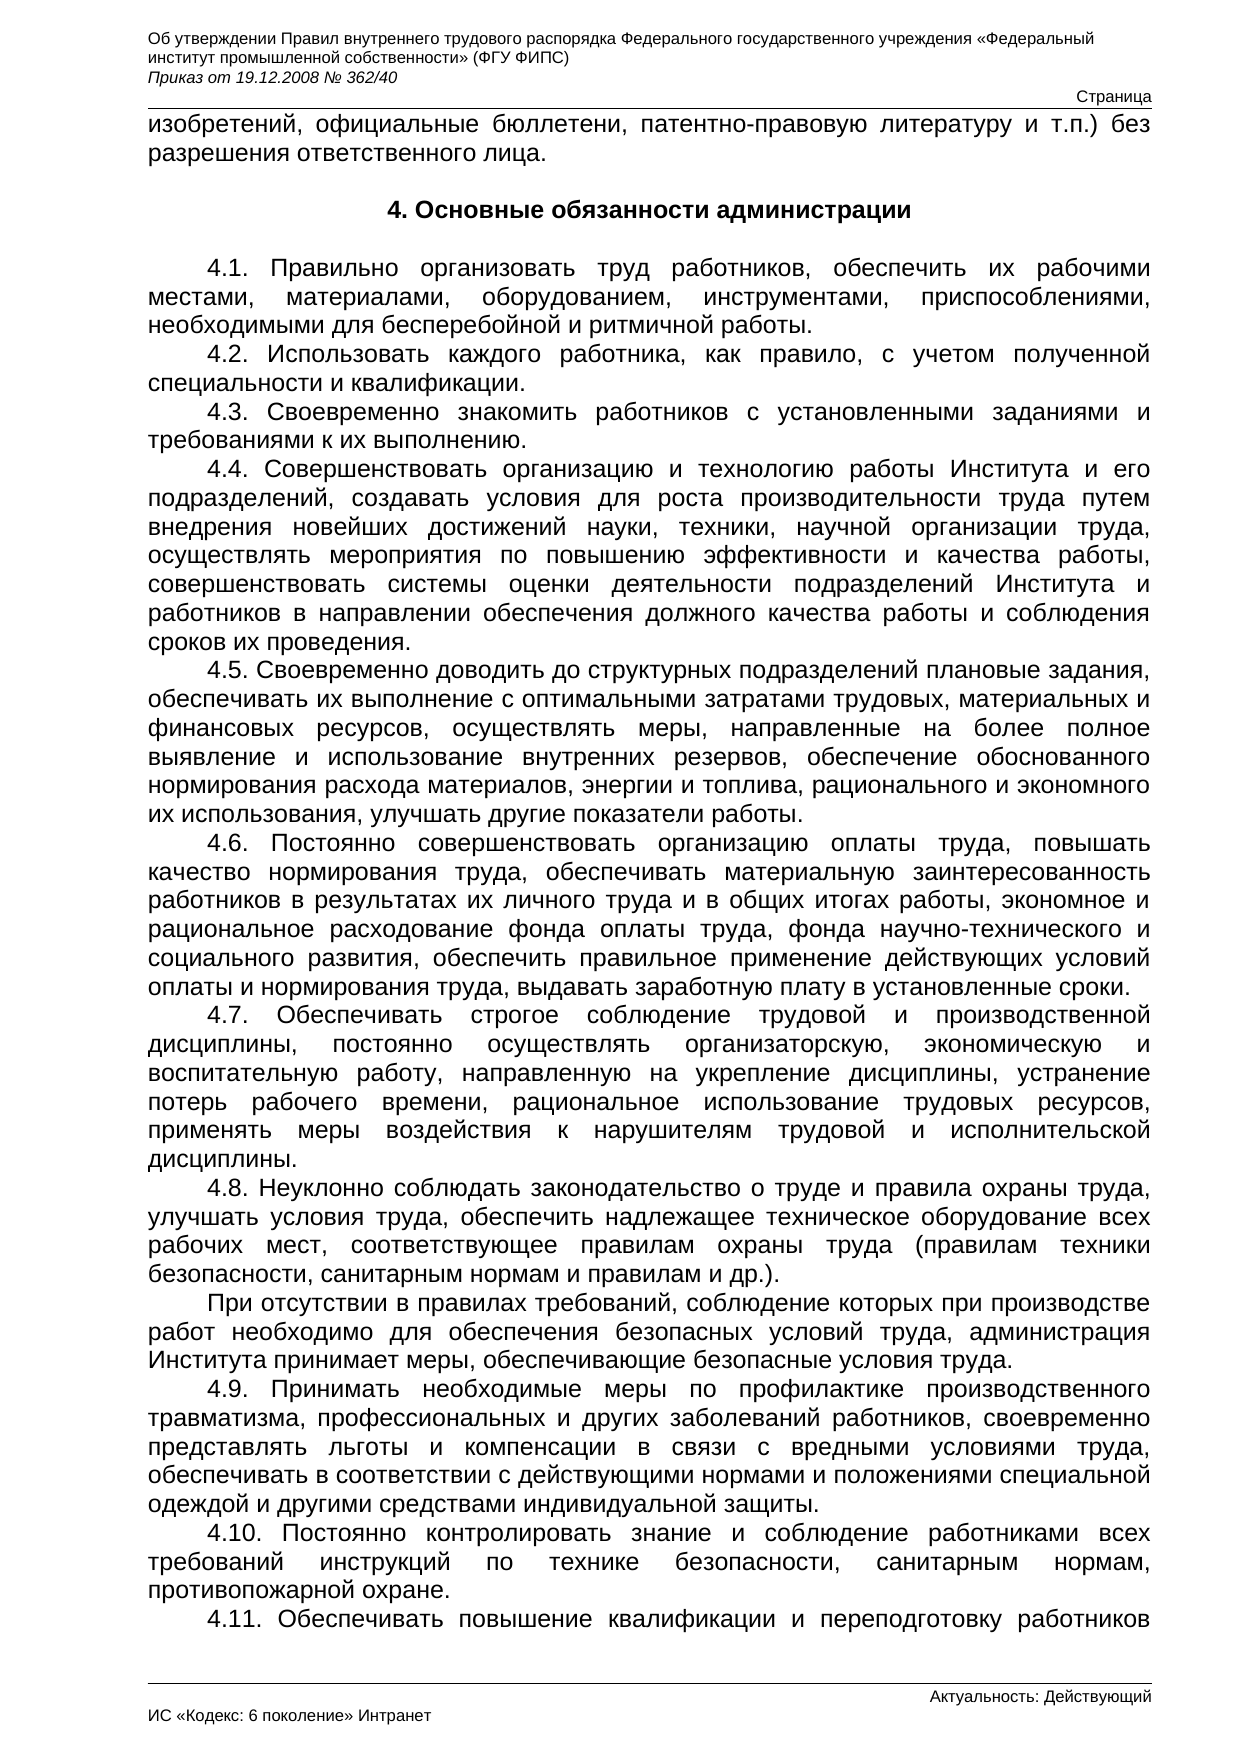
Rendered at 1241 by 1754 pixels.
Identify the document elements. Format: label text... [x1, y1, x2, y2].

text 4.4. Совершенствовать организацию и технологию работы Института и его подразделений, создавать условия для роста производительности труда путем внедрения новейших достижений науки, техники, научной организации труда, осуществлять мероприятия по повышению эффективности и качества работы, совершенствовать системы оценки деятельности подразделений Института и работников в направлении обеспечения должного качества работы и соблюдения сроков их проведения. [148, 454, 1152, 655]
text 4.9. Принимать необходимые меры по профилактике производственного травматизма, профессиональных и других заболеваний работников, своевременно представлять льготы и компенсации в связи с вредными условиями труда, обеспечивать в соответствии с действующими нормами и положениями специальной одеждой и другими средствами индивидуальной защиты. [148, 1374, 1152, 1518]
text 4.5. Своевременно доводить до структурных подразделений плановые задания, обеспечивать их выполнение с оптимальными затратами трудовых, материальных и финансовых ресурсов, осуществлять меры, направленные на более полное выявление и использование внутренних резервов, обеспечение обоснованного нормирования расхода материалов, энергии и топлива, рационального и экономного их использования, улучшать другие показатели работы. [148, 655, 1152, 828]
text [148, 109, 1152, 166]
text 4.10. Постоянно контролировать знание и соблюдение работниками всех требований инструкций по технике безопасности, санитарным нормам, противопожарной охране. [148, 1518, 1152, 1604]
text 4.7. Обеспечивать строгое соблюдение трудовой и производственной дисциплины, постоянно осуществлять организаторскую, экономическую и воспитательную работу, направленную на укрепление дисциплины, устранение потерь рабочего времени, рациональное использование трудовых ресурсов, применять меры воздействия к нарушителям трудовой и исполнительской дисциплины. [148, 1000, 1152, 1173]
text 4.6. Постоянно совершенствовать организацию оплаты труда, повышать качество нормирования труда, обеспечивать материальную заинтересованность работников в результатах их личного труда и в общих итогах работы, экономное и рациональное расходование фонда оплаты труда, фонда научно-технического и социального развития, обеспечить правильное применение действующих условий оплаты и нормирования труда, выдавать заработную плату в установленные сроки. [148, 828, 1152, 1000]
text 4.3. Своевременно знакомить работников с установленными заданиями и требованиями к их выполнению. [148, 396, 1152, 454]
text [148, 1604, 1152, 1633]
text 4.8. Неуклонно соблюдать законодательство о труде и правила охраны труда, улучшать условия труда, обеспечить надлежащее техническое оборудование всех рабочих мест, соответствующее правилам охраны труда (правилам техники безопасности, санитарным нормам и правилам и др.). [148, 1173, 1152, 1288]
text 4.2. Использовать каждого работника, как правило, с учетом полученной специальности и квалификации. [148, 339, 1152, 396]
text 4.1. Правильно организовать труд работников, обеспечить их рабочими местами, материалами, оборудованием, инструментами, приспособлениями, необходимыми для бесперебойной и ритмичной работы. [148, 253, 1152, 339]
text 4. Основные обязанности администрации [148, 195, 1152, 224]
text При отсутствии в правилах требований, соблюдение которых при производстве работ необходимо для обеспечения безопасных условий труда, администрация Института принимает меры, обеспечивающие безопасные условия труда. [148, 1288, 1152, 1374]
